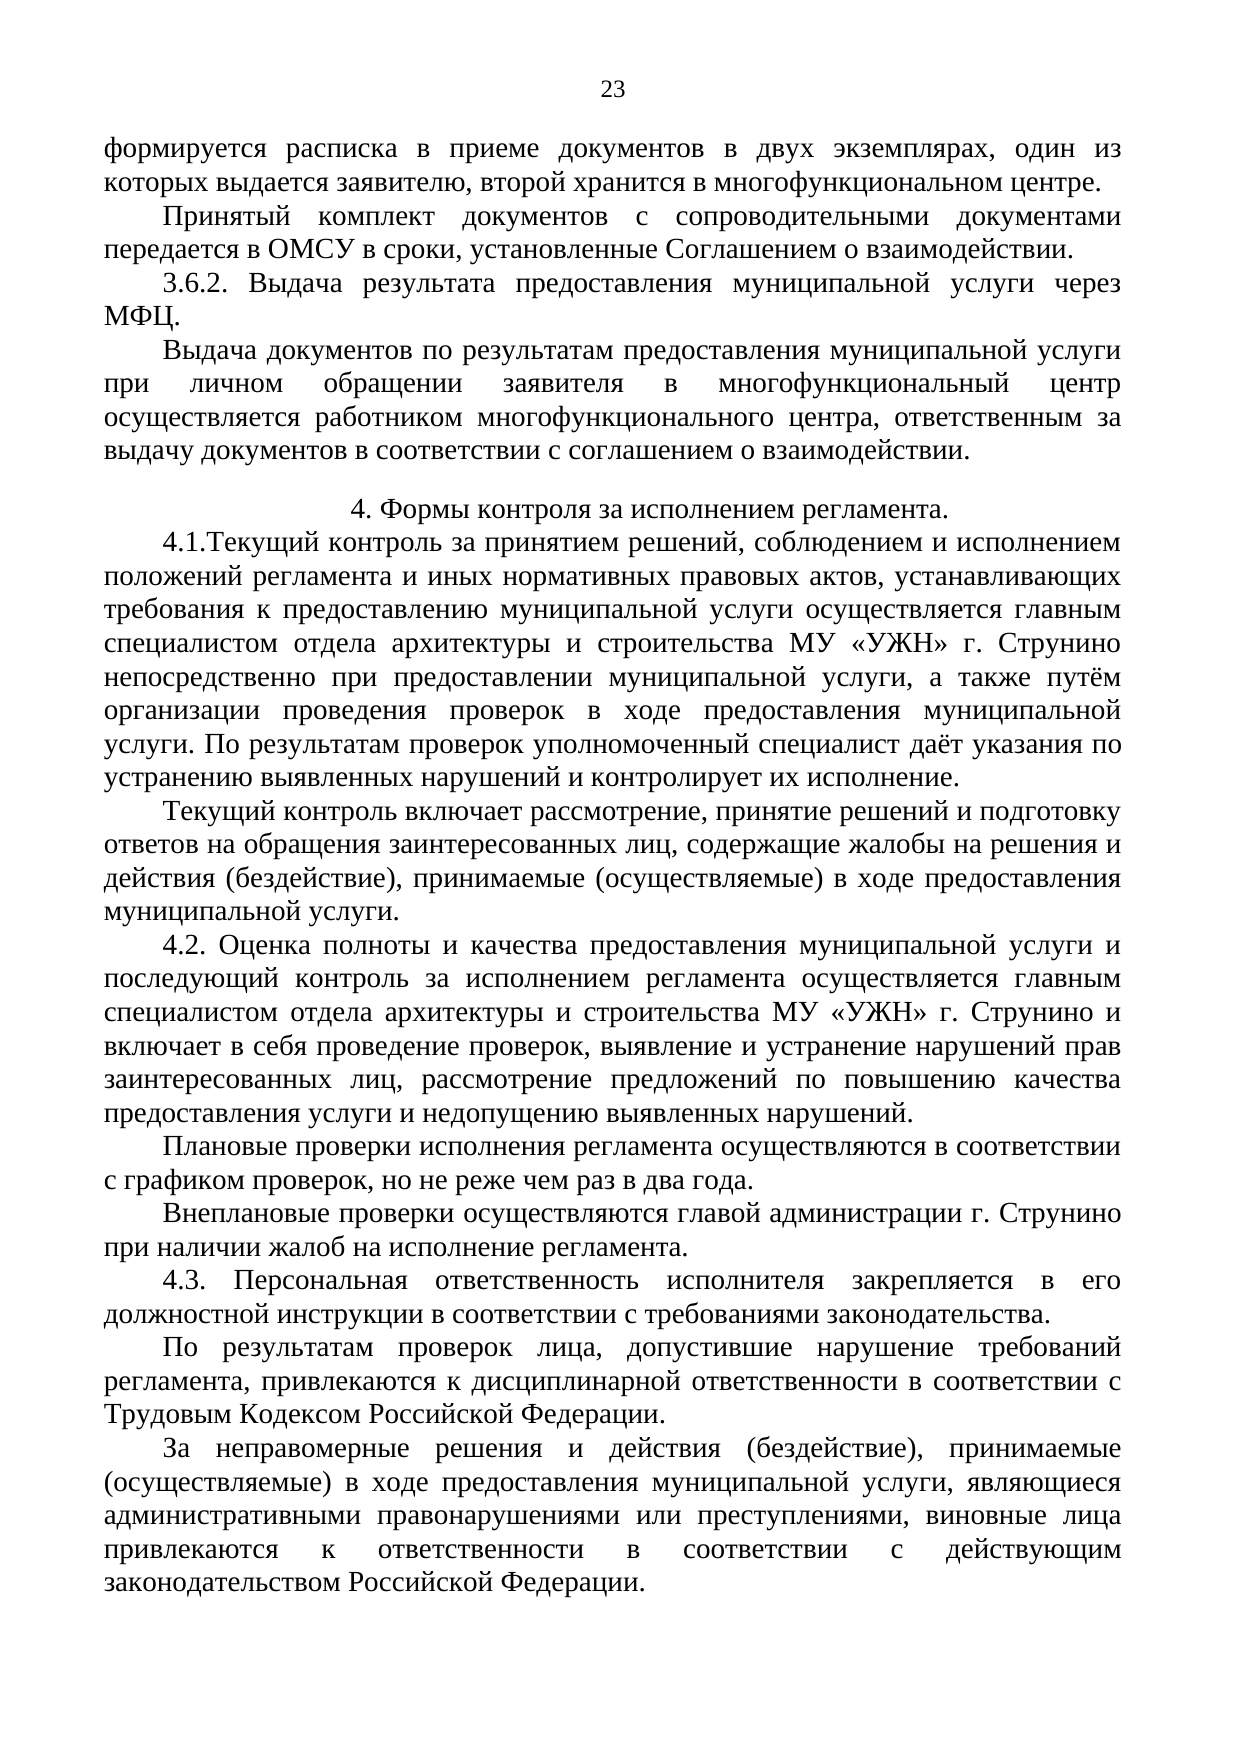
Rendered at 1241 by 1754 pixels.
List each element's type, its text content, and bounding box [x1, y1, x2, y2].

text Плановые проверки исполнения регламента осуществляются в соответствии с графиком проверок, но не реже чем раз в два года. [103, 1128, 1122, 1195]
text 3.6.2. Выдача результата предоставления муниципальной услуги через МФЦ. [103, 265, 1122, 332]
text 4. Формы контроля за исполнением регламента. [103, 491, 1122, 524]
text 4.2. Оценка полноты и качества предоставления муниципальной услуги и последующий контроль за исполнением регламента осуществляется главным специалистом отдела архитектуры и строительства МУ «УЖН» г. Струнино и включает в себя проведение проверок, выявление и устранение нарушений прав заинтересованных лиц, рассмотрение предложений по повышению качества предоставления услуги и недопущению выявленных нарушений. [103, 927, 1122, 1128]
text По результатам проверок лица, допустившие нарушение требований регламента, привлекаются к дисциплинарной ответственности в соответствии с Трудовым Кодексом Российской Федерации. [103, 1329, 1122, 1430]
text 4.3. Персональная ответственность исполнителя закрепляется в его должностной инструкции в соответствии с требованиями законодательства. [103, 1262, 1122, 1329]
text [103, 131, 1122, 198]
text Внеплановые проверки осуществляются главой администрации г. Струнино при наличии жалоб на исполнение регламента. [103, 1195, 1122, 1262]
text За неправомерные решения и действия (бездействие), принимаемые (осуществляемые) в ходе предоставления муниципальной услуги, являющиеся административными правонарушениями или преступлениями, виновные лица привлекаются к ответственности в соответствии с действующим законодательством Российской Федерации. [103, 1430, 1122, 1598]
text Принятый комплект документов с сопроводительными документами передается в ОМСУ в сроки, установленные Соглашением о взаимодействии. [103, 198, 1122, 265]
text Выдача документов по результатам предоставления муниципальной услуги при личном обращении заявителя в многофункциональный центр осуществляется работником многофункционального центра, ответственным за выдачу документов в соответствии с соглашением о взаимодействии. [103, 332, 1122, 466]
text 4.1.Текущий контроль за принятием решений, соблюдением и исполнением положений регламента и иных нормативных правовых актов, устанавливающих требования к предоставлению муниципальной услуги осуществляется главным специалистом отдела архитектуры и строительства МУ «УЖН» г. Струнино непосредственно при предоставлении муниципальной услуги, а также путём организации проведения проверок в ходе предоставления муниципальной услуги. По результатам проверок уполномоченный специалист даёт указания по устранению выявленных нарушений и контролирует их исполнение. [103, 524, 1122, 793]
text Текущий контроль включает рассмотрение, принятие решений и подготовку ответов на обращения заинтересованных лиц, содержащие жалобы на решения и действия (бездействие), принимаемые (осуществляемые) в ходе предоставления муниципальной услуги. [103, 793, 1122, 927]
